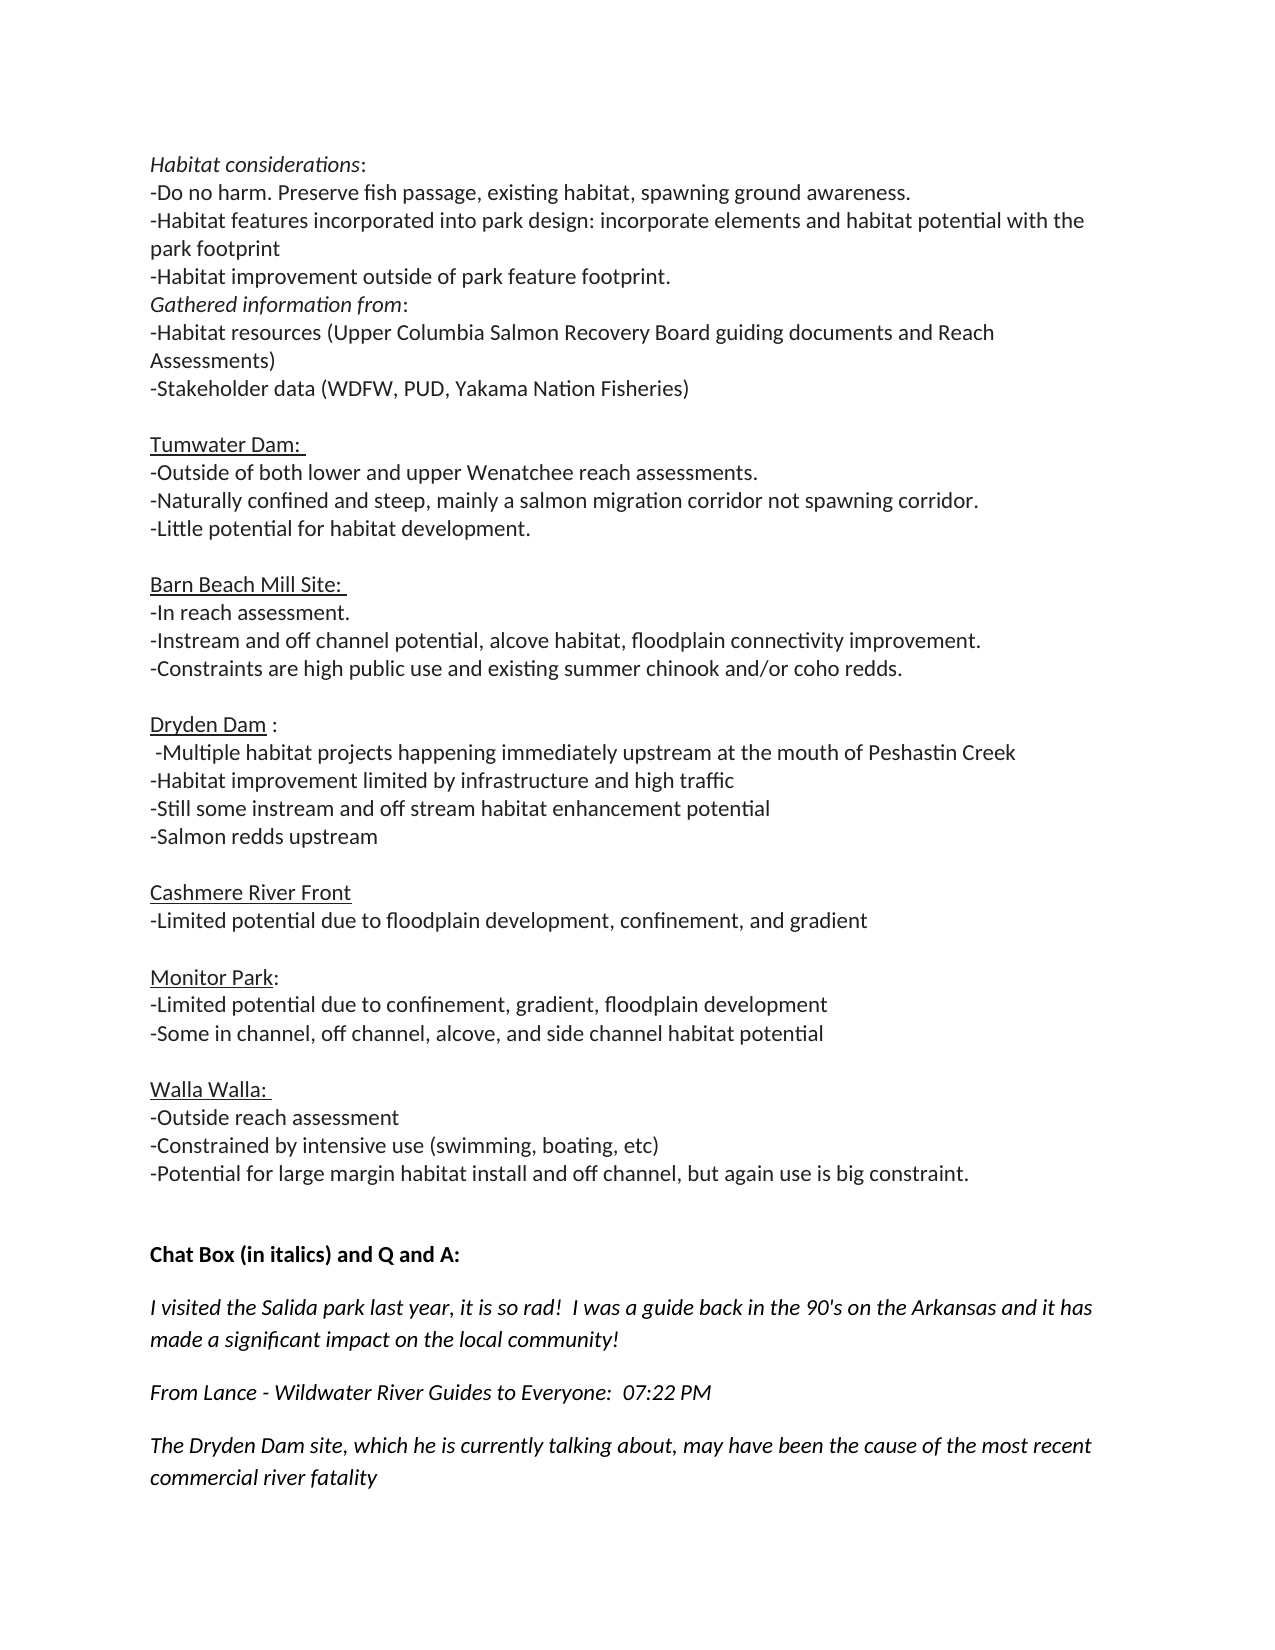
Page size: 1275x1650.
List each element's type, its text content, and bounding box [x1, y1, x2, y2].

text Gathered information from: [150, 290, 1125, 318]
text -In reach assessment. [150, 598, 1125, 626]
text -Potential for large margin habitat install and off channel, but again use is big constraint. [150, 1159, 1125, 1187]
text -Constraints are high public use and existing summer chinook and/or coho redds. [150, 654, 1125, 682]
text Chat Box (in italics) and Q and A: [150, 1240, 1125, 1268]
text Habitat considerations: [150, 150, 1125, 178]
text -Constrained by intensive use (swimming, boating, etc) [150, 1131, 1125, 1159]
text Monitor Park: [150, 963, 1125, 991]
text -Do no harm. Preserve fish passage, existing habitat, spawning ground awareness. [150, 178, 1125, 206]
text -Multiple habitat projects happening immediately upstream at the mouth of Peshastin Creek [150, 738, 1125, 766]
text -Habitat features incorporated into park design: incorporate elements and habitat potential with the park footprint [150, 206, 1125, 262]
text -Habitat improvement limited by infrastructure and high traffic [150, 766, 1125, 794]
text From Lance - Wildwater River Guides to Everyone: 07:22 PM [150, 1378, 1125, 1406]
text Barn Beach Mill Site: [150, 570, 1125, 598]
text The Dryden Dam site, which he is currently talking about, may have been the cause of the most recent commercial river fatality [150, 1431, 1125, 1491]
text -Naturally confined and steep, mainly a salmon migration corridor not spawning corridor. [150, 486, 1125, 514]
text -Limited potential due to confinement, gradient, floodplain development [150, 991, 1125, 1019]
text -Little potential for habitat development. [150, 514, 1125, 542]
text -Habitat improvement outside of park feature footprint. [150, 262, 1125, 290]
text -Stakeholder data (WDFW, PUD, Yakama Nation Fisheries) [150, 374, 1125, 402]
text -Instream and off channel potential, alcove habitat, floodplain connectivity improvement. [150, 626, 1125, 654]
text -Still some instream and off stream habitat enhancement potential [150, 794, 1125, 822]
text -Salmon redds upstream [150, 822, 1125, 851]
text Dryden Dam : [150, 710, 1125, 738]
text -Outside of both lower and upper Wenatchee reach assessments. [150, 458, 1125, 486]
text -Limited potential due to floodplain development, confinement, and gradient [150, 907, 1125, 934]
text Cashmere River Front [150, 878, 1125, 907]
text -Habitat resources (Upper Columbia Salmon Recovery Board guiding documents and Reach Assessments) [150, 318, 1125, 374]
text Walla Walla: [150, 1075, 1125, 1103]
text -Outside reach assessment [150, 1103, 1125, 1131]
text Tumwater Dam: [150, 430, 1125, 458]
text I visited the Salida park last year, it is so rad! I was a guide back in the 90's on the Arkansas and it has made a significant impact on the local community! [150, 1293, 1125, 1353]
text -Some in channel, off channel, alcove, and side channel habitat potential [150, 1019, 1125, 1047]
